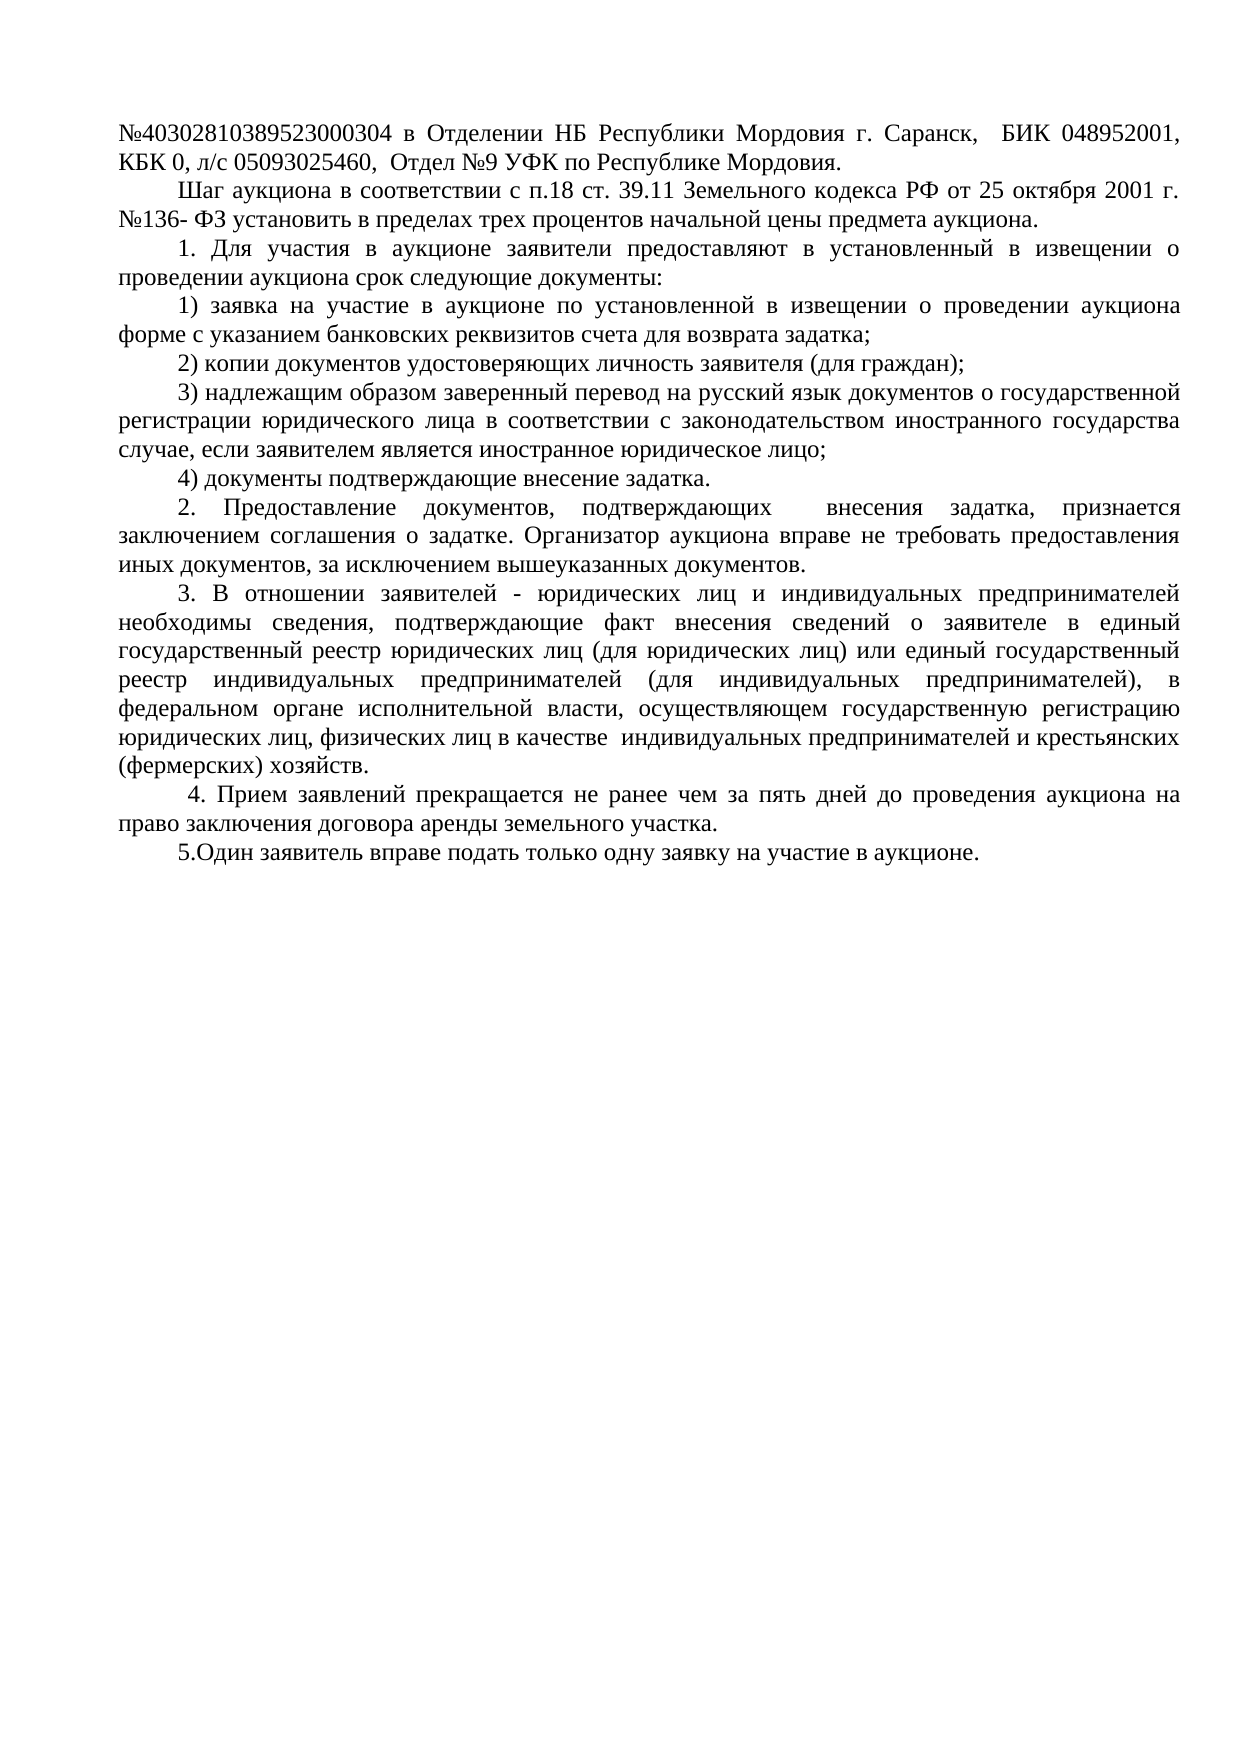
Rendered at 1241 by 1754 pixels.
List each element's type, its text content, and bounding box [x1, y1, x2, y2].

text Шаг аукциона в соответствии с п.18 ст. 39.11 Земельного кодекса РФ от 25 октября 2001 г.№136- ФЗ установить в пределах трех процентов начальной цены предмета аукциона. [118, 176, 1181, 233]
text 3. В отношении заявителей - юридических лиц и индивидуальных предпринимателей необходимы сведения, подтверждающие факт внесения сведений о заявителе в единый государственный реестр юридических лиц (для юридических лиц) или единый государственный реестр индивидуальных предпринимателей (для индивидуальных предпринимателей), в федеральном органе исполнительной власти, осуществляющем государственную регистрацию юридических лиц, физических лиц в качестве индивидуальных предпринимателей и крестьянских (фермерских) хозяйств. [118, 578, 1181, 779]
text 3) надлежащим образом заверенный перевод на русский язык документов о государственной регистрации юридического лица в соответствии с законодательством иностранного государства случае, если заявителем является иностранное юридическое лицо; [118, 377, 1181, 463]
text 4) документы подтверждающие внесение задатка. [118, 463, 1181, 492]
text 2. Предоставление документов, подтверждающих внесения задатка, признается заключением соглашения о задатке. Организатор аукциона вправе не требовать предоставления иных документов, за исключением вышеуказанных документов. [118, 492, 1181, 578]
text 1. Для участия в аукционе заявители предоставляют в установленный в извещении о проведении аукциона срок следующие документы: [118, 233, 1181, 291]
text 1) заявка на участие в аукционе по установленной в извещении о проведении аукциона форме с указанием банковских реквизитов счета для возврата задатка; [118, 291, 1181, 348]
text 5.Один заявитель вправе подать только одну заявку на участие в аукционе. [118, 837, 1181, 866]
text 4. Прием заявлений прекращается не ранее чем за пять дней до проведения аукциона на право заключения договора аренды земельного участка. [118, 779, 1181, 837]
text 2) копии документов удостоверяющих личность заявителя (для граждан); [118, 348, 1181, 377]
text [118, 118, 1181, 176]
